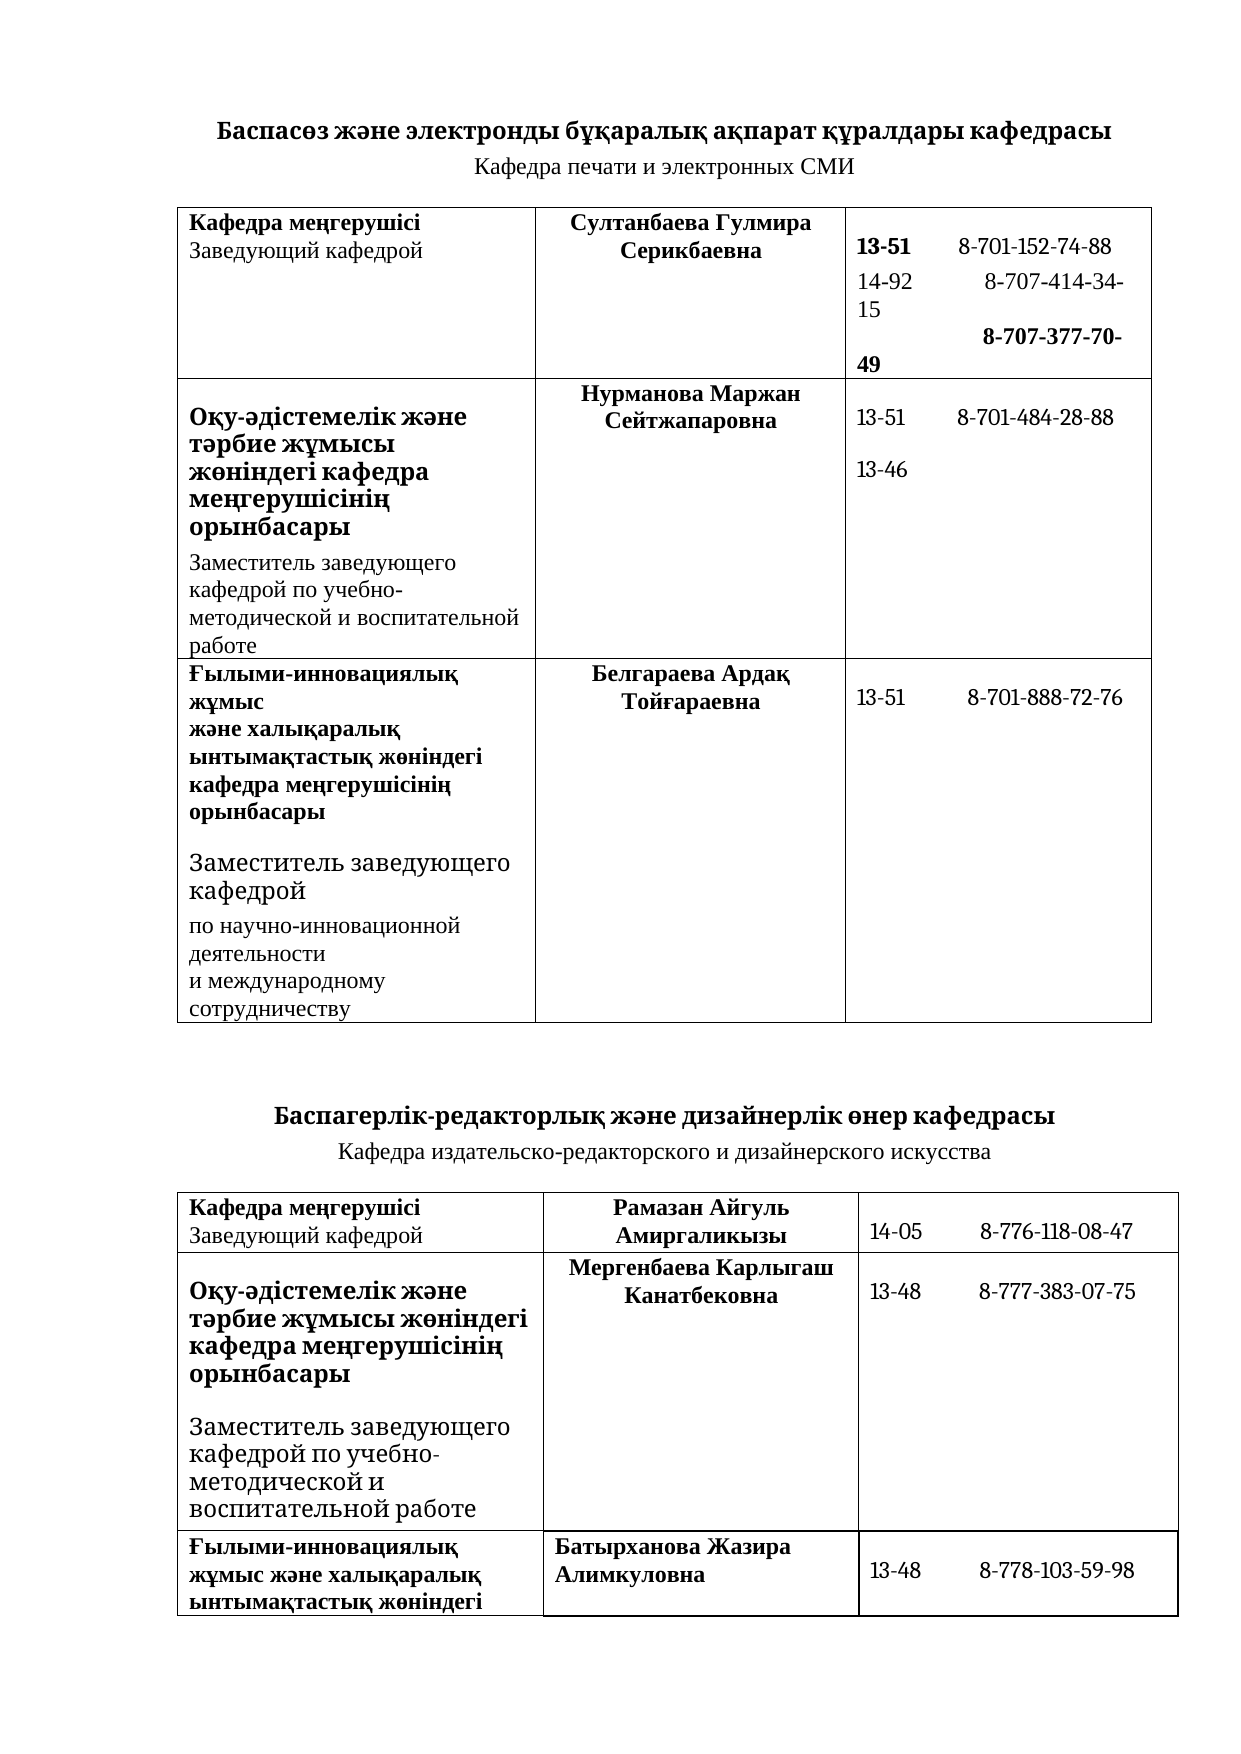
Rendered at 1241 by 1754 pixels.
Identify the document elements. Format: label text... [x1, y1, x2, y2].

table_header 13-51 8-701-152-74-88 14-92 8-707-414-34-15 8-707-377-70-49 [846, 208, 1151, 377]
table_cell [178, 1531, 543, 1615]
table_cell Оқу-әдістемелік және тәрбие жұмысы жөніндегі кафедра меңгерушісінің орынбасары Заместитель заведующего кафедрой по учебно-методической и воспитательной работе [178, 1253, 543, 1530]
subtitle Баспасөз және электронды бұқаралық ақпарат құралдары кафедрасы [177, 118, 1152, 146]
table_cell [860, 1532, 1177, 1615]
table_cell Оқу-әдістемелік және тәрбие жұмысы жөніндегі кафедра меңгерушісінің орынбасары Заместитель заведующего кафедрой по учебно-методической и воспитательной работе [178, 379, 535, 658]
table_cell Мергенбаева Карлыгаш Канатбековна [544, 1253, 858, 1530]
table_header 14-05 8-776-118-08-47 [859, 1193, 1178, 1252]
table_header Кафедра меңгерушісі Заведующий кафедрой [178, 1193, 543, 1252]
table_cell 13-51 8-701-888-72-76 [846, 659, 1151, 1022]
table_header Рамазан Айгуль Амиргаликызы [544, 1193, 858, 1252]
table_header Кафедра меңгерушісі Заведующий кафедрой [178, 208, 535, 377]
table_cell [544, 1532, 858, 1615]
text Кафедра печати и электронных СМИ [177, 152, 1152, 179]
subtitle Баспагерлік-редакторлық және дизайнерлік өнер кафедрасы [177, 1103, 1152, 1131]
table_header Султанбаева Гулмира Серикбаевна [536, 208, 845, 377]
table_cell 13-51 8-701-484-28-88 13-46 [846, 379, 1151, 658]
table_cell Нурманова Маржан Сейтжапаровна [536, 379, 845, 658]
table_cell Белгараева Ардақ Тойғараевна [536, 659, 845, 1022]
text Кафедра издательско-редакторского и дизайнерского искусства [177, 1137, 1152, 1164]
table_cell 13-48 8-777-383-07-75 [859, 1253, 1178, 1530]
